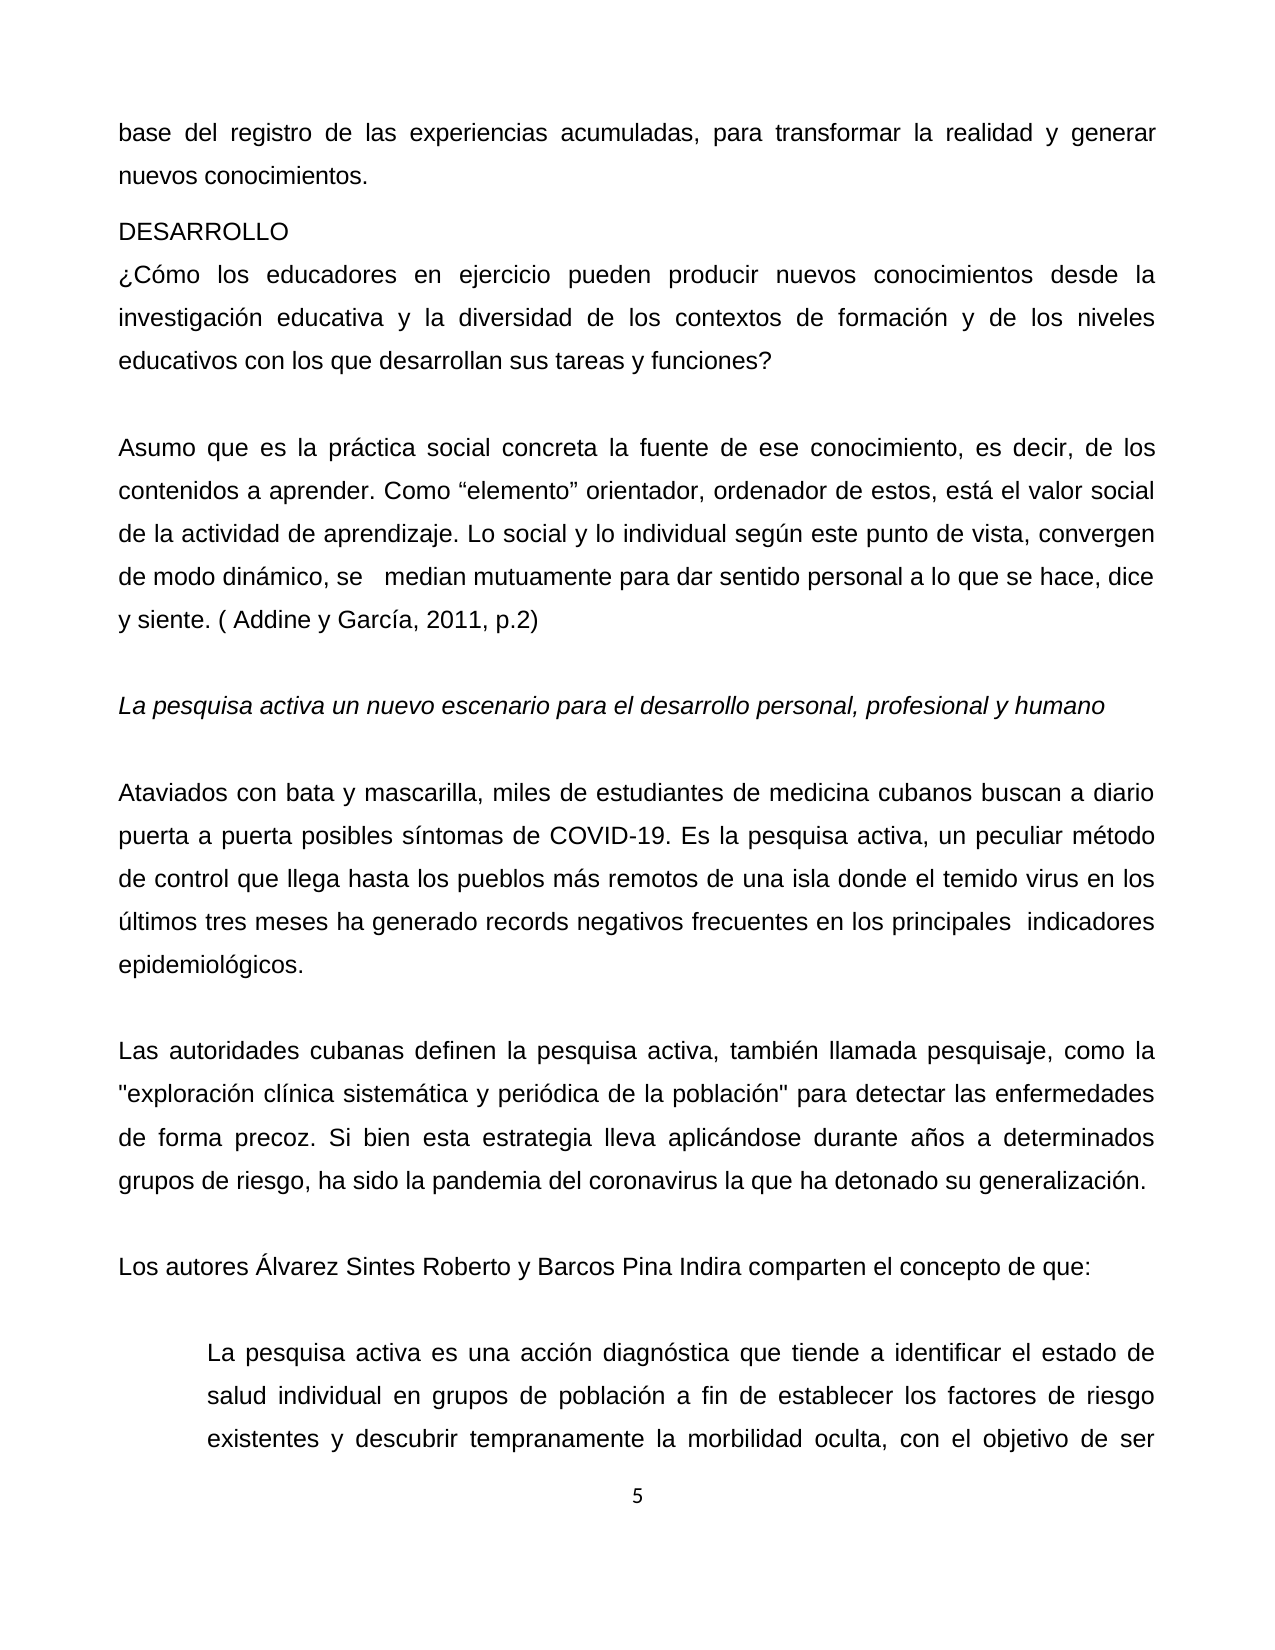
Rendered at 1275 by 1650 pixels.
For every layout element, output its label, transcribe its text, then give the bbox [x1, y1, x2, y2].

text ¿Cómo los educadores en ejercicio pueden producir nuevos conocimientos desde la investigación educativa y la diversidad de los contextos de formación y de los niveles educativos con los que desarrollan sus tareas y funciones? [118, 260, 1157, 375]
text Los autores Álvarez Sintes Roberto y Barcos Pina Indira comparten el concepto de que: [118, 1252, 1157, 1281]
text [118, 118, 1157, 190]
text Asumo que es la práctica social concreta la fuente de ese conocimiento, es decir, de los contenidos a aprender. Como “elemento” orientador, ordenador de estos, está el valor social de la actividad de aprendizaje. Lo social y lo individual según este punto de vista, convergen de modo dinámico, se median mutuamente para dar sentido personal a lo que se hace, dice y siente. ( Addine y García, 2011, p.2) [118, 432, 1157, 634]
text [207, 1338, 1157, 1453]
text Ataviados con bata y mascarilla, miles de estudiantes de medicina cubanos buscan a diario puerta a puerta posibles síntomas de COVID-19. Es la pesquisa activa, un peculiar método de control que llega hasta los pueblos más remotos de una isla donde el temido virus en los últimos tres meses ha generado records negativos frecuentes en los principales indicadores epidemiológicos. [118, 777, 1157, 979]
text La pesquisa activa un nuevo escenario para el desarrollo personal, profesional y humano [118, 691, 1157, 720]
text Las autoridades cubanas definen la pesquisa activa, también llamada pesquisaje, como la "exploración clínica sistemática y periódica de la población" para detectar las enfermedades de forma precoz. Si bien esta estrategia lleva aplicándose durante años a determinados grupos de riesgo, ha sido la pandemia del coronavirus la que ha detonado su generalización. [118, 1036, 1157, 1194]
text DESARROLLO [118, 217, 1157, 246]
